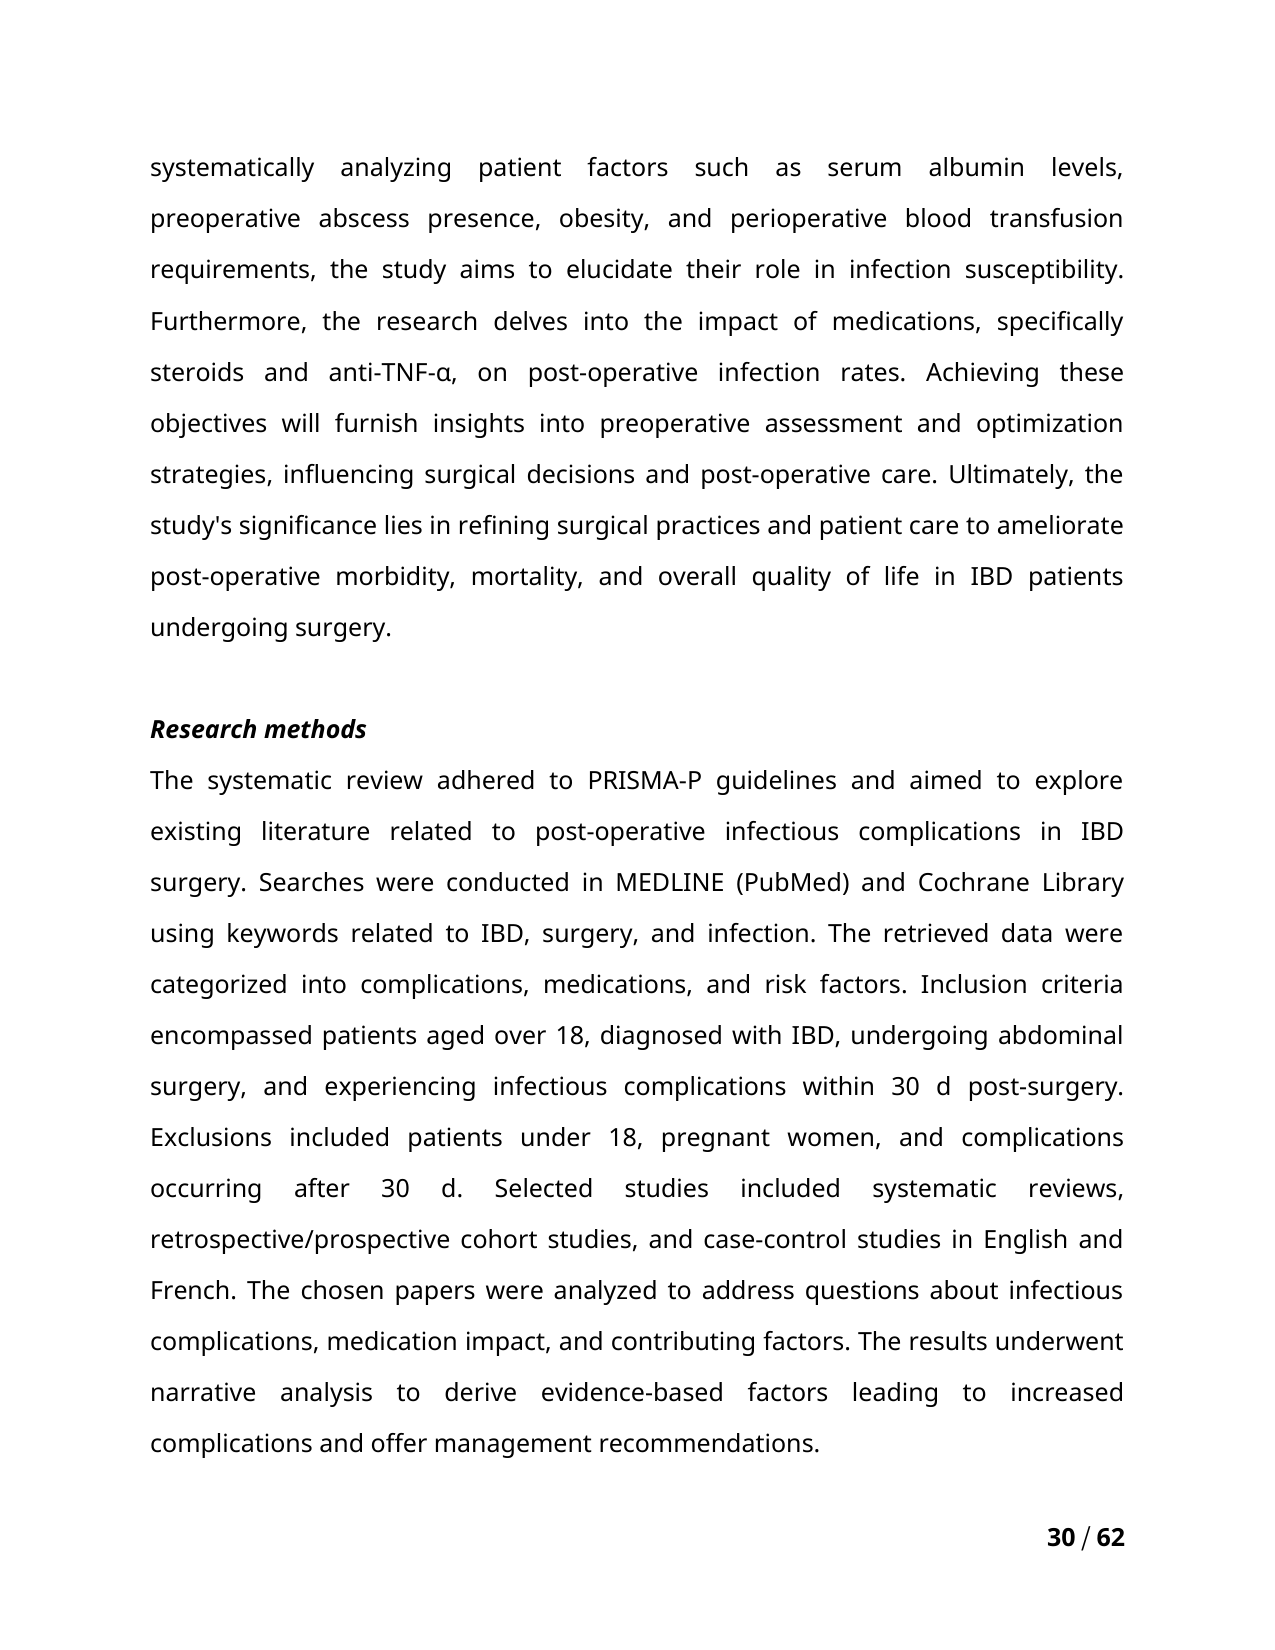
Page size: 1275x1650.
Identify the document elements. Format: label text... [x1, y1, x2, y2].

text The systematic review adhered to PRISMA-P guidelines and aimed to explore existing literature related to post-operative infectious complications in IBD surgery. Searches were conducted in MEDLINE (PubMed) and Cochrane Library using keywords related to IBD, surgery, and infection. The retrieved data were categorized into complications, medications, and risk factors. Inclusion criteria encompassed patients aged over 18, diagnosed with IBD, undergoing abdominal surgery, and experiencing infectious complications within 30 d post-surgery. Exclusions included patients under 18, pregnant women, and complications occurring after 30 d. Selected studies included systematic reviews, retrospective/prospective cohort studies, and case-control studies in English and French. The chosen papers were analyzed to address questions about infectious complications, medication impact, and contributing factors. The results underwent narrative analysis to derive evidence-based factors leading to increased complications and offer management recommendations. [150, 762, 1125, 1460]
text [150, 150, 1125, 643]
text Research methods [150, 711, 1125, 746]
